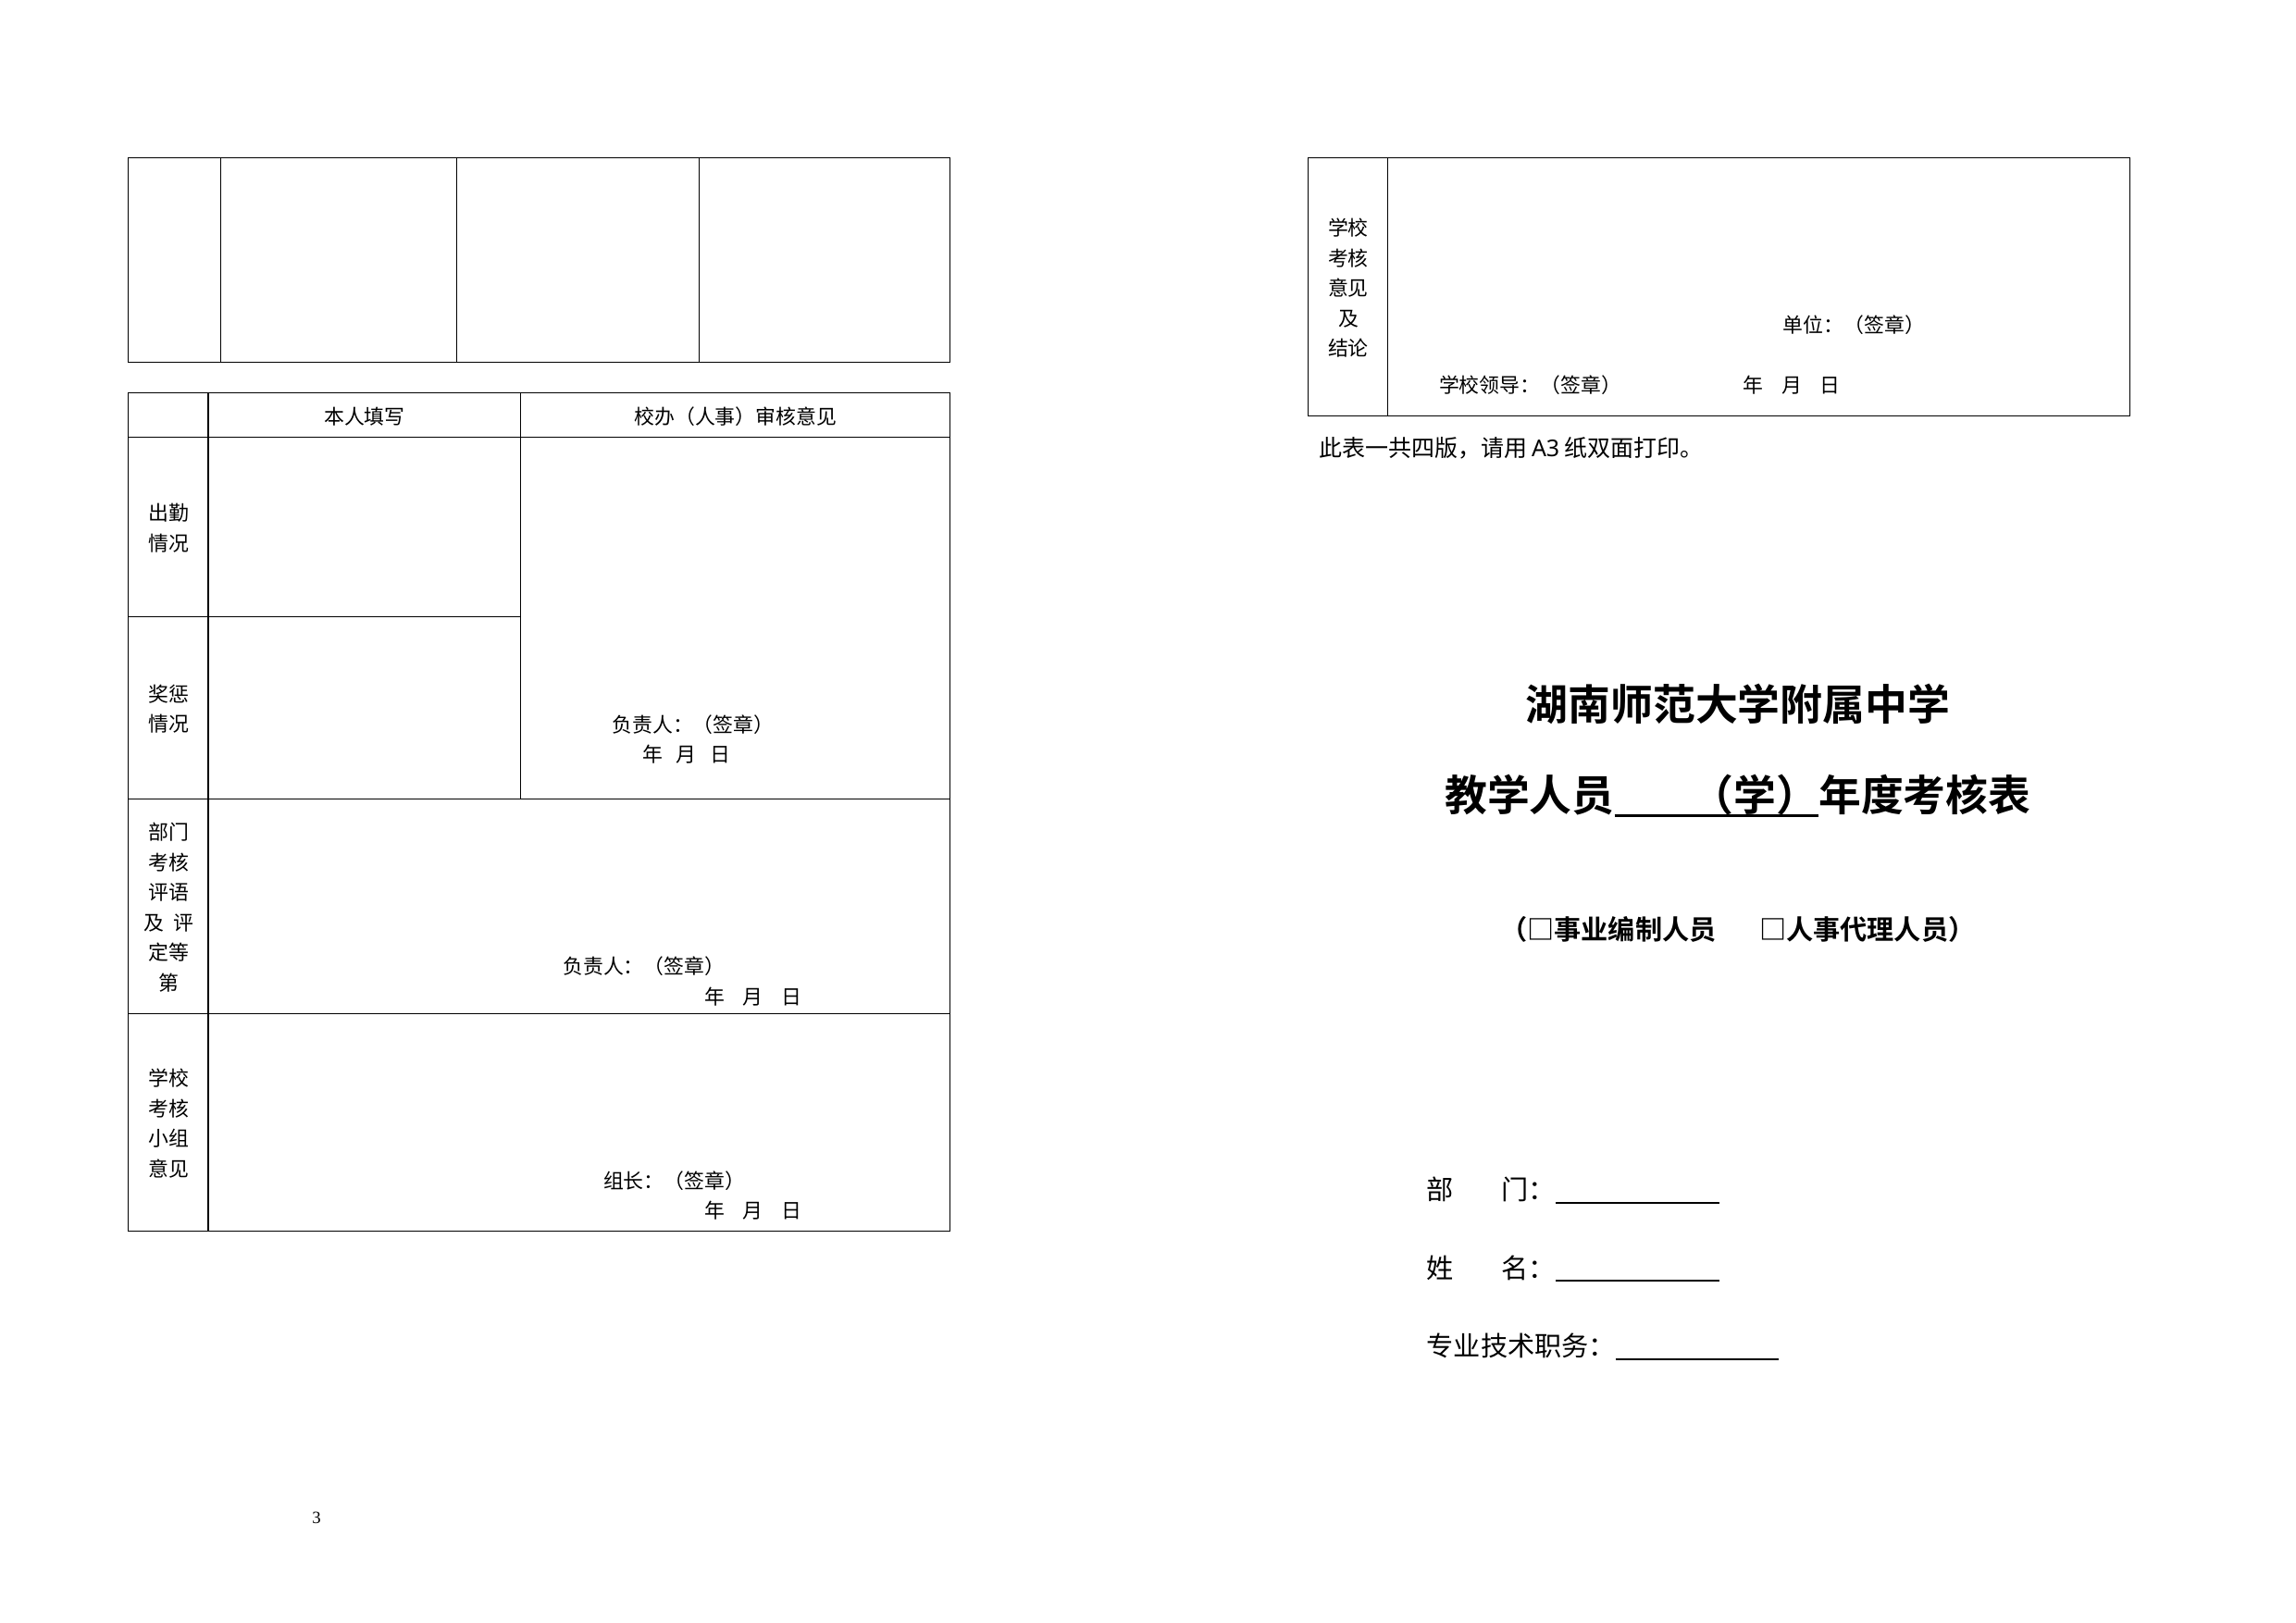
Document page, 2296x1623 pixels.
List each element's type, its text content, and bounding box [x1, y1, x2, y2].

table_cell 负责人：（签章） 年 月 日 [209, 799, 949, 1013]
table_cell 出勤情况 [129, 438, 207, 616]
text 专业技术职务： [1319, 1325, 2156, 1364]
table_cell [129, 158, 220, 362]
table_cell 单位：（签章） 学校领导：（签章） 年 月 日 [1388, 158, 2129, 415]
table_cell [700, 158, 949, 362]
table_header [129, 393, 207, 437]
table_cell 负责人：（签章） 年 月 日 [521, 438, 949, 799]
table_cell 奖惩情况 [129, 617, 207, 799]
table_cell 部门考核评语及 评定等第 [129, 799, 207, 1013]
table_header 校办（人事）审核意见 [521, 393, 949, 437]
text （□事业编制人员 □人事代理人员） [1319, 898, 2156, 958]
table_cell [221, 158, 456, 362]
table_cell 学校考核意见及 结论 [1309, 158, 1387, 415]
table_cell [457, 158, 699, 362]
table_header 本人填写 [209, 393, 520, 437]
text 此表一共四版，请用A3纸双面打印。 [1319, 416, 2156, 477]
text 教学人员 （学）年度考核表 [1319, 748, 2156, 837]
table_cell 组长：（签章） 年 月 日 [209, 1014, 949, 1230]
text 湖南师范大学附属中学 [1319, 657, 2156, 748]
text 姓 名： [1319, 1246, 2156, 1285]
table_cell [209, 617, 520, 799]
table_cell 学校考核小组意见 [129, 1014, 207, 1230]
table_cell [209, 438, 520, 616]
text 部 门： [1319, 1169, 2156, 1208]
